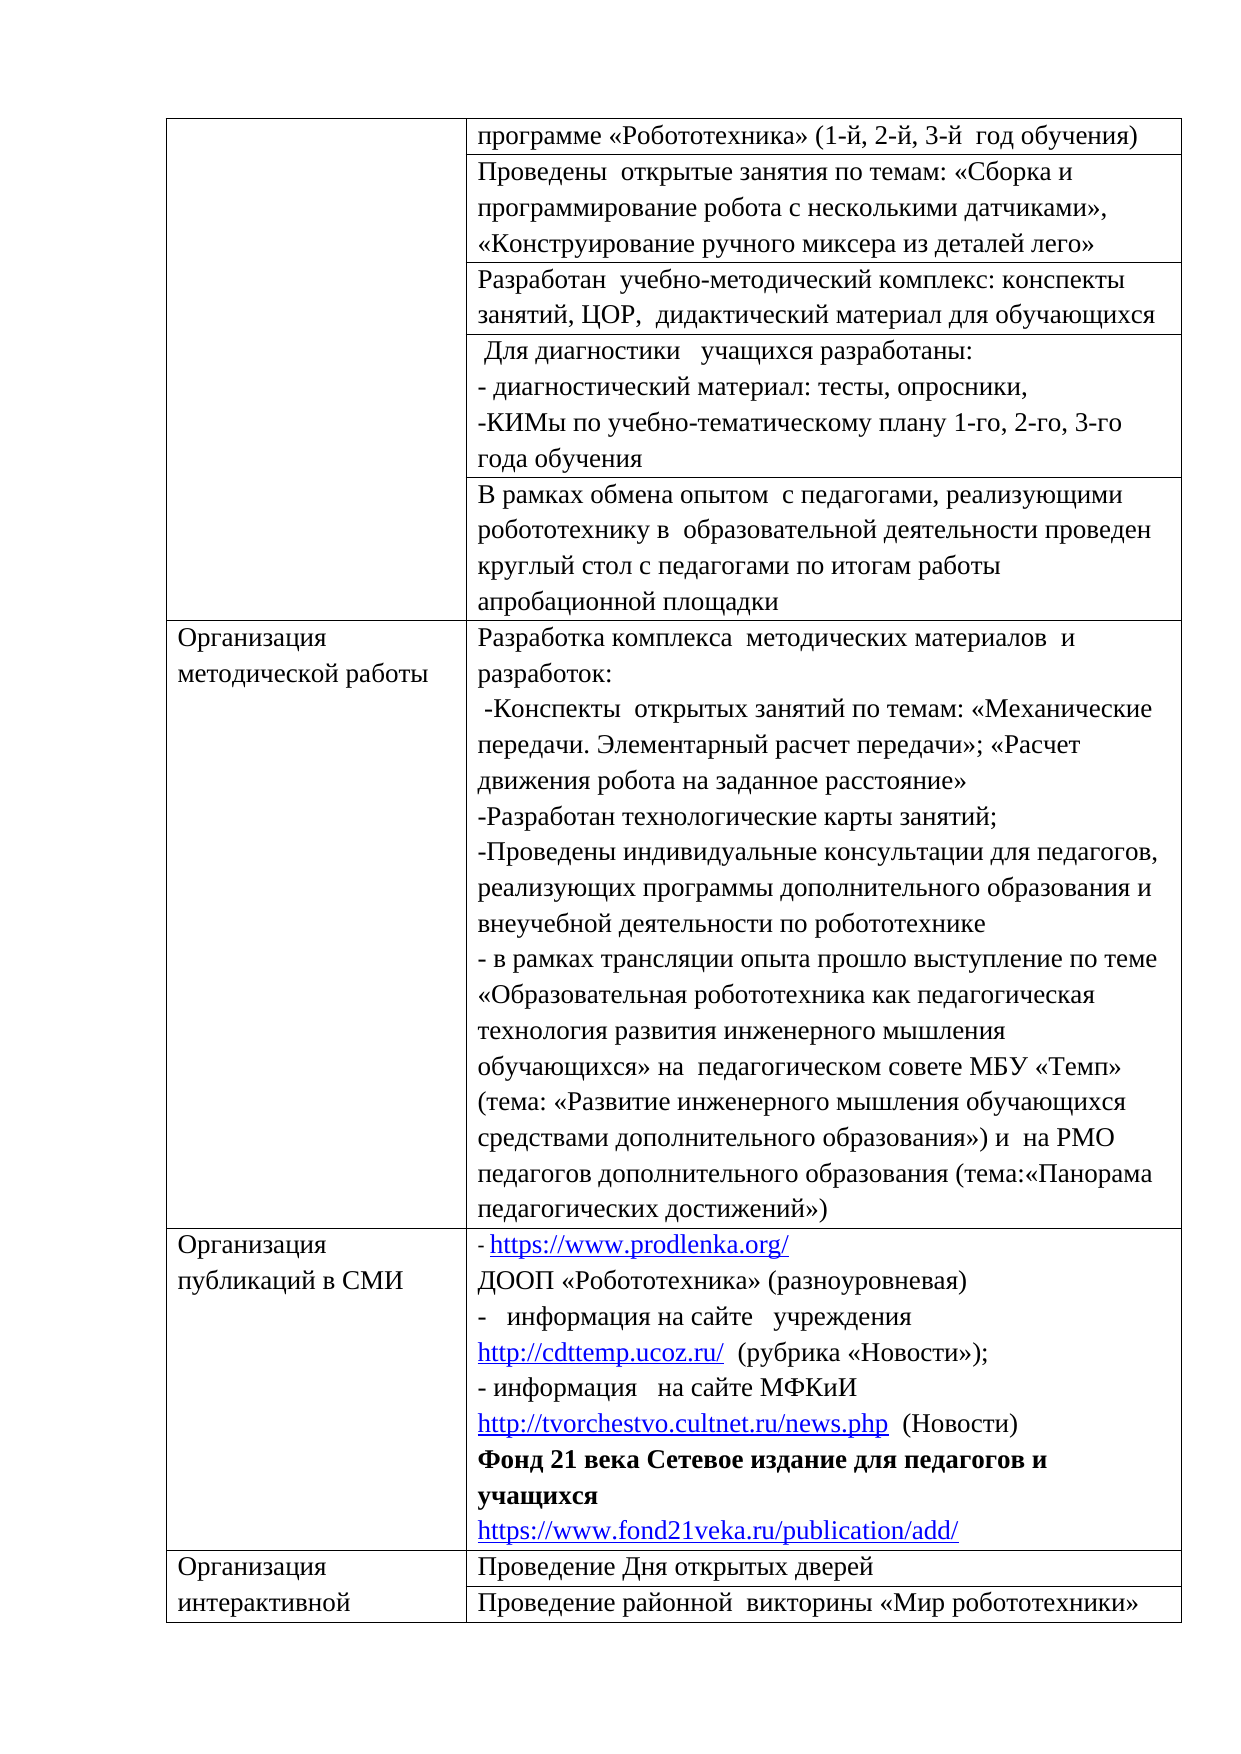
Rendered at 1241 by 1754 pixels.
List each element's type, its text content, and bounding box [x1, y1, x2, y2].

table_cell Разработка комплекса методических материалов и разработок: -Конспекты открытых занятий по темам: «Механические передачи. Элементарный расчет передачи»; «Расчет движения робота на заданное расстояние» -Разработан технологические карты занятий; -Проведены индивидуальные консультации для педагогов, реализующих программы дополнительного образования и внеучебной деятельности по робототехнике - в рамках трансляции опыта прошло выступление по теме «Образовательная робототехника как педагогическая технология развития инженерного мышления обучающихся» на педагогическом совете МБУ «Темп» (тема: «Развитие инженерного мышления обучающихся средствами дополнительного образования») и на РМО педагогов дополнительного образования (тема:«Панорама педагогических достижений») [467, 621, 1181, 1228]
table_cell В рамках обмена опытом с педагогами, реализующими робототехнику в образовательной деятельности проведен круглый стол с педагогами по итогам работы апробационной площадки [467, 478, 1181, 620]
table_cell Организация методической работы [167, 621, 466, 1228]
table_cell Организация публикаций в СМИ [167, 1229, 466, 1549]
table_cell Проведены открытые занятия по темам: «Сборка и программирование робота с несколькими датчиками», «Конструирование ручного миксера из деталей лего» [467, 155, 1181, 262]
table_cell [467, 119, 1181, 154]
table_cell Проведение районной викторины «Мир робототехники» [467, 1587, 1181, 1622]
table_cell Организация интерактивной площадки «Робототехника» [167, 1551, 466, 1622]
table_cell Проведение Дня открытых дверей [467, 1551, 1181, 1586]
table_cell Разработан учебно-методический комплекс: конспекты занятий, ЦОР, дидактический материал для обучающихся [467, 263, 1181, 333]
table_cell Для диагностики учащихся разработаны: - диагностический материал: тесты, опросники, -КИМы по учебно-тематическому плану 1-го, 2-го, 3-го года обучения [467, 335, 1181, 477]
table_cell - https://www.prodlenka.org/ ДООП «Робототехника» (разноуровневая) - информация на сайте учреждения http://cdttemp.ucoz.ru/ (рубрика «Новости»); - информация на сайте МФКиИ http://tvorchestvo.cultnet.ru/news.php (Новости) Фонд 21 века Сетевое издание для педагогов и учащихся https://www.fond21veka.ru/publication/add/ [467, 1229, 1181, 1549]
